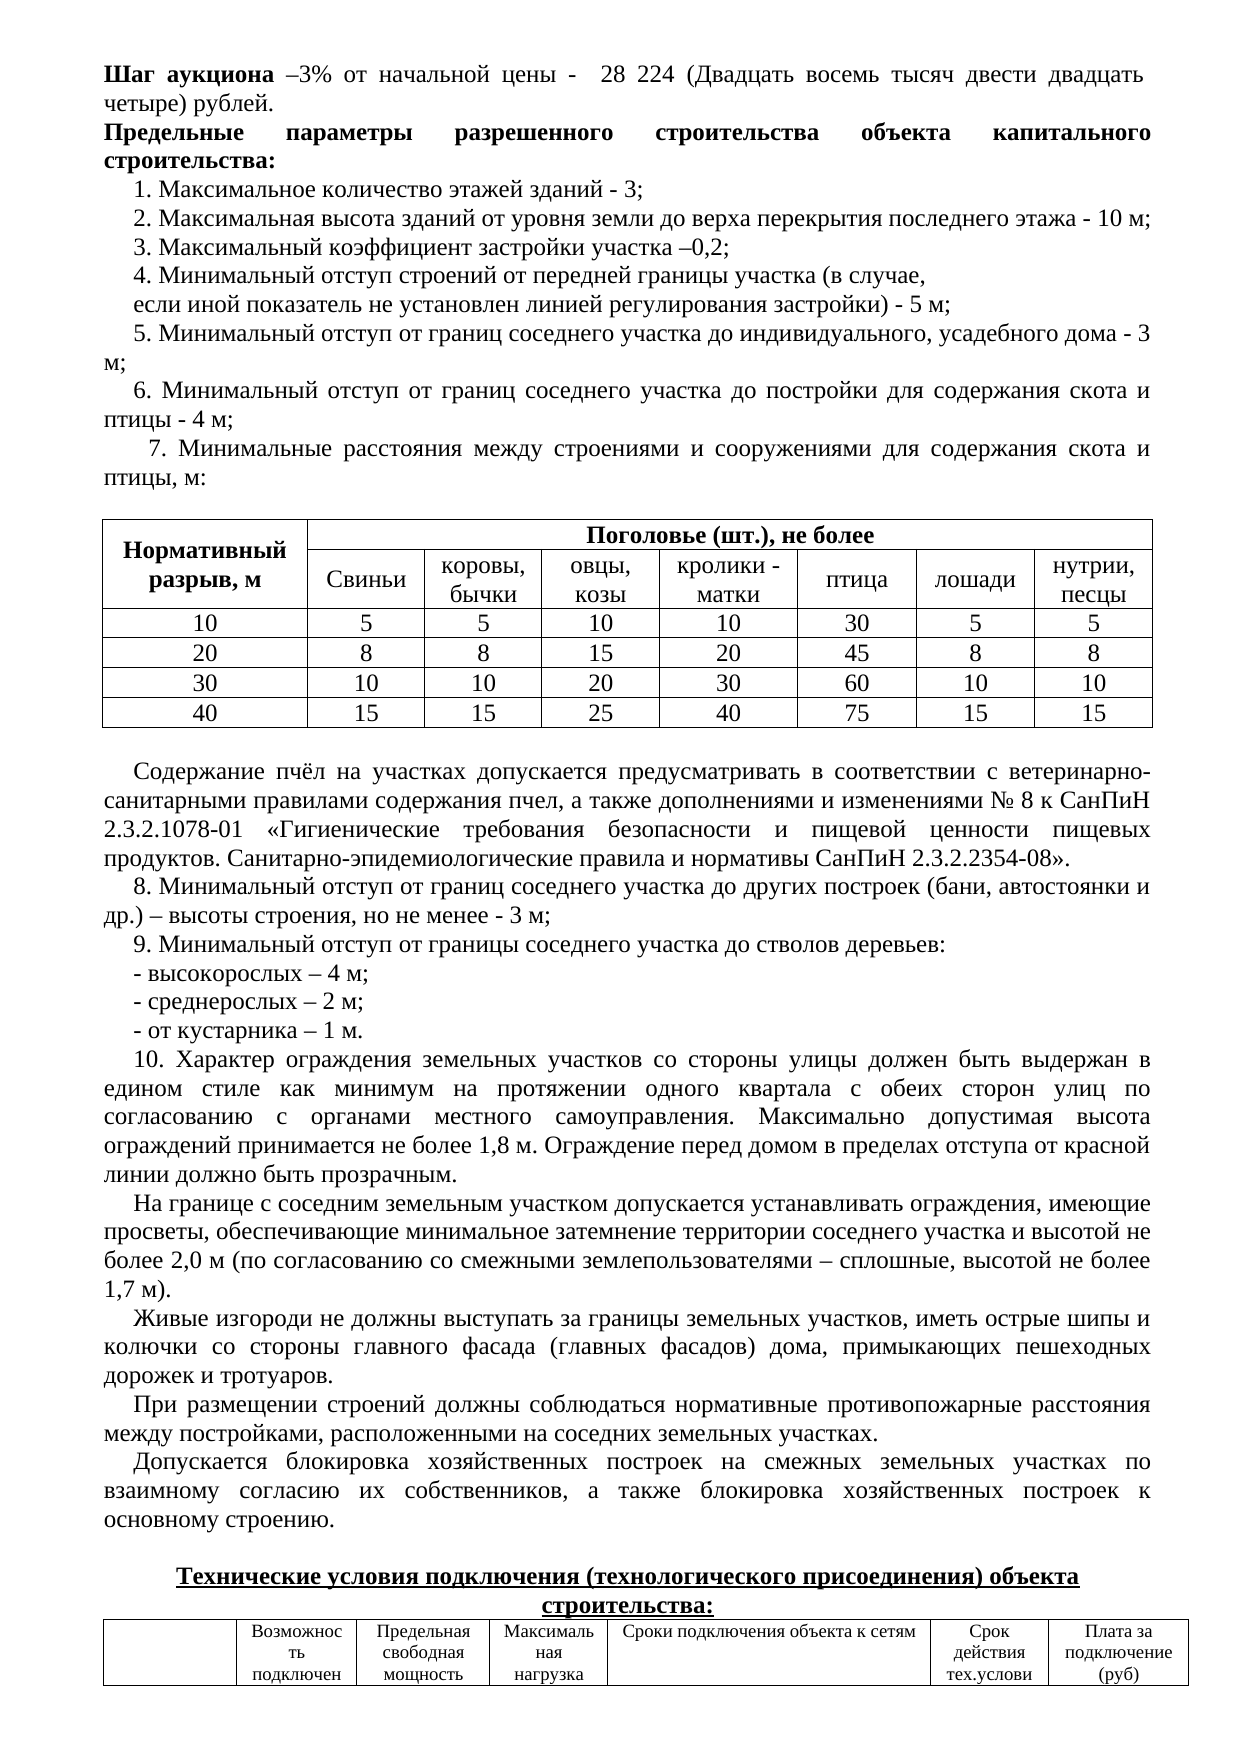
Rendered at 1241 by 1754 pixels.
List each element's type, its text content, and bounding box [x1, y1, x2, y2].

table_cell 15 [1035, 698, 1152, 727]
table_cell 40 [103, 698, 307, 727]
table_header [608, 1620, 930, 1684]
table_cell 10 [917, 668, 1034, 697]
table_cell 10 [103, 609, 307, 637]
text 3. Максимальный коэффициент застройки участка –0,2; [103, 232, 1152, 260]
text 5. Минимальный отступ от границ соседнего участка до индивидуального, усадебного дома - 3 м; [103, 318, 1152, 375]
table_cell Свиньи [308, 550, 424, 607]
table_cell лошади [917, 550, 1034, 607]
table_cell 10 [425, 668, 541, 697]
table_cell 20 [542, 668, 659, 697]
text При размещении строений должны соблюдаться нормативные противопожарные расстояния между постройками, расположенными на соседних земельных участках. [103, 1389, 1152, 1446]
table_cell 20 [103, 638, 307, 667]
table_cell птица [798, 550, 916, 607]
table_cell 5 [425, 609, 541, 637]
table_cell 5 [1035, 609, 1152, 637]
table_cell 10 [660, 609, 797, 637]
table_cell 45 [798, 638, 916, 667]
table_cell 40 [660, 698, 797, 727]
text Предельные параметры разрешенного строительства объекта капитального строительства: [103, 117, 1152, 174]
text Живые изгороди не должны выступать за границы земельных участков, иметь острые шипы и колючки со стороны главного фасада (главных фасадов) дома, примыкающих пешеходных дорожек и тротуаров. [103, 1303, 1152, 1389]
text 6. Минимальный отступ от границ соседнего участка до постройки для содержания скота и птицы - 4 м; [103, 375, 1152, 433]
text 10. Характер ограждения земельных участков со стороны улицы должен быть выдержан в едином стиле как минимум на протяжении одного квартала с обеих сторон улиц по согласованию с органами местного самоуправления. Максимально допустимая высота ограждений принимается не более 1,8 м. Ограждение перед домом в пределах отступа от красной линии должно быть прозрачным. [103, 1044, 1152, 1188]
text 2. Максимальная высота зданий от уровня земли до верха перекрытия последнего этажа - 10 м; [103, 203, 1152, 232]
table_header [490, 1620, 607, 1684]
table_cell 75 [798, 698, 916, 727]
table_cell 20 [660, 638, 797, 667]
text 1. Максимальное количество этажей зданий - 3; [103, 174, 1152, 203]
text если иной показатель не установлен линией регулирования застройки) - 5 м; [103, 289, 1152, 318]
text На границе с соседним земельным участком допускается устанавливать ограждения, имеющие просветы, обеспечивающие минимальное затемнение территории соседнего участка и высотой не более 2,0 м (по согласованию со смежными землепользователями – сплошные, высотой не более 1,7 м). [103, 1188, 1152, 1303]
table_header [357, 1620, 489, 1684]
table_cell 5 [308, 609, 424, 637]
table_cell 15 [917, 698, 1034, 727]
table_cell 15 [308, 698, 424, 727]
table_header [1049, 1620, 1188, 1684]
text - высокорослых – 4 м; [103, 958, 1152, 986]
table_cell 15 [425, 698, 541, 727]
table_cell 8 [1035, 638, 1152, 667]
table_cell 8 [425, 638, 541, 667]
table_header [931, 1620, 1048, 1684]
text 9. Минимальный отступ от границы соседнего участка до стволов деревьев: [103, 929, 1152, 958]
table_header Поголовье (шт.), не более [308, 520, 1152, 549]
table_cell 8 [308, 638, 424, 667]
table_cell 15 [542, 638, 659, 667]
table_cell 25 [542, 698, 659, 727]
table_cell 10 [1035, 668, 1152, 697]
table_cell 60 [798, 668, 916, 697]
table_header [237, 1620, 356, 1684]
table_cell коровы, бычки [425, 550, 541, 607]
table_header [104, 1620, 236, 1684]
table_cell 30 [798, 609, 916, 637]
text Технические условия подключения (технологического присоединения) объекта строительства: [103, 1561, 1152, 1619]
table_cell нутрии, песцы [1035, 550, 1152, 607]
text Допускается блокировка хозяйственных построек на смежных земельных участках по взаимному согласию их собственников, а также блокировка хозяйственных построек к основному строению. [103, 1446, 1152, 1533]
list 7. Минимальные расстояния между строениями и сооружениями для содержания скота и птицы, м: [103, 433, 1152, 490]
table_cell 30 [103, 668, 307, 697]
table_cell 10 [308, 668, 424, 697]
table_cell овцы, козы [542, 550, 659, 607]
table_cell 8 [917, 638, 1034, 667]
table_cell 10 [542, 609, 659, 637]
text 8. Минимальный отступ от границ соседнего участка до других построек (бани, автостоянки и др.) – высоты строения, но не менее - 3 м; [103, 871, 1152, 929]
table_cell 5 [917, 609, 1034, 637]
text - от кустарника – 1 м. [103, 1015, 1152, 1044]
text Шаг аукциона –3% от начальной цены - 28 224 (Двадцать восемь тысяч двести двадцать четыре) рублей. [103, 59, 1144, 117]
text - среднерослых – 2 м; [103, 986, 1152, 1015]
table_header Нормативный разрыв, м [103, 520, 307, 607]
text Содержание пчёл на участках допускается предусматривать в соответствии с ветеринарно-санитарными правилами содержания пчел, а также дополнениями и изменениями № 8 к СанПиН 2.3.2.1078-01 «Гигиенические требования безопасности и пищевой ценности пищевых продуктов. Санитарно-эпидемиологические правила и нормативы СанПиН 2.3.2.2354-08». [103, 756, 1152, 871]
text 4. Минимальный отступ строений от передней границы участка (в случае, [103, 260, 1152, 289]
table_cell 30 [660, 668, 797, 697]
table_cell кролики - матки [660, 550, 797, 607]
